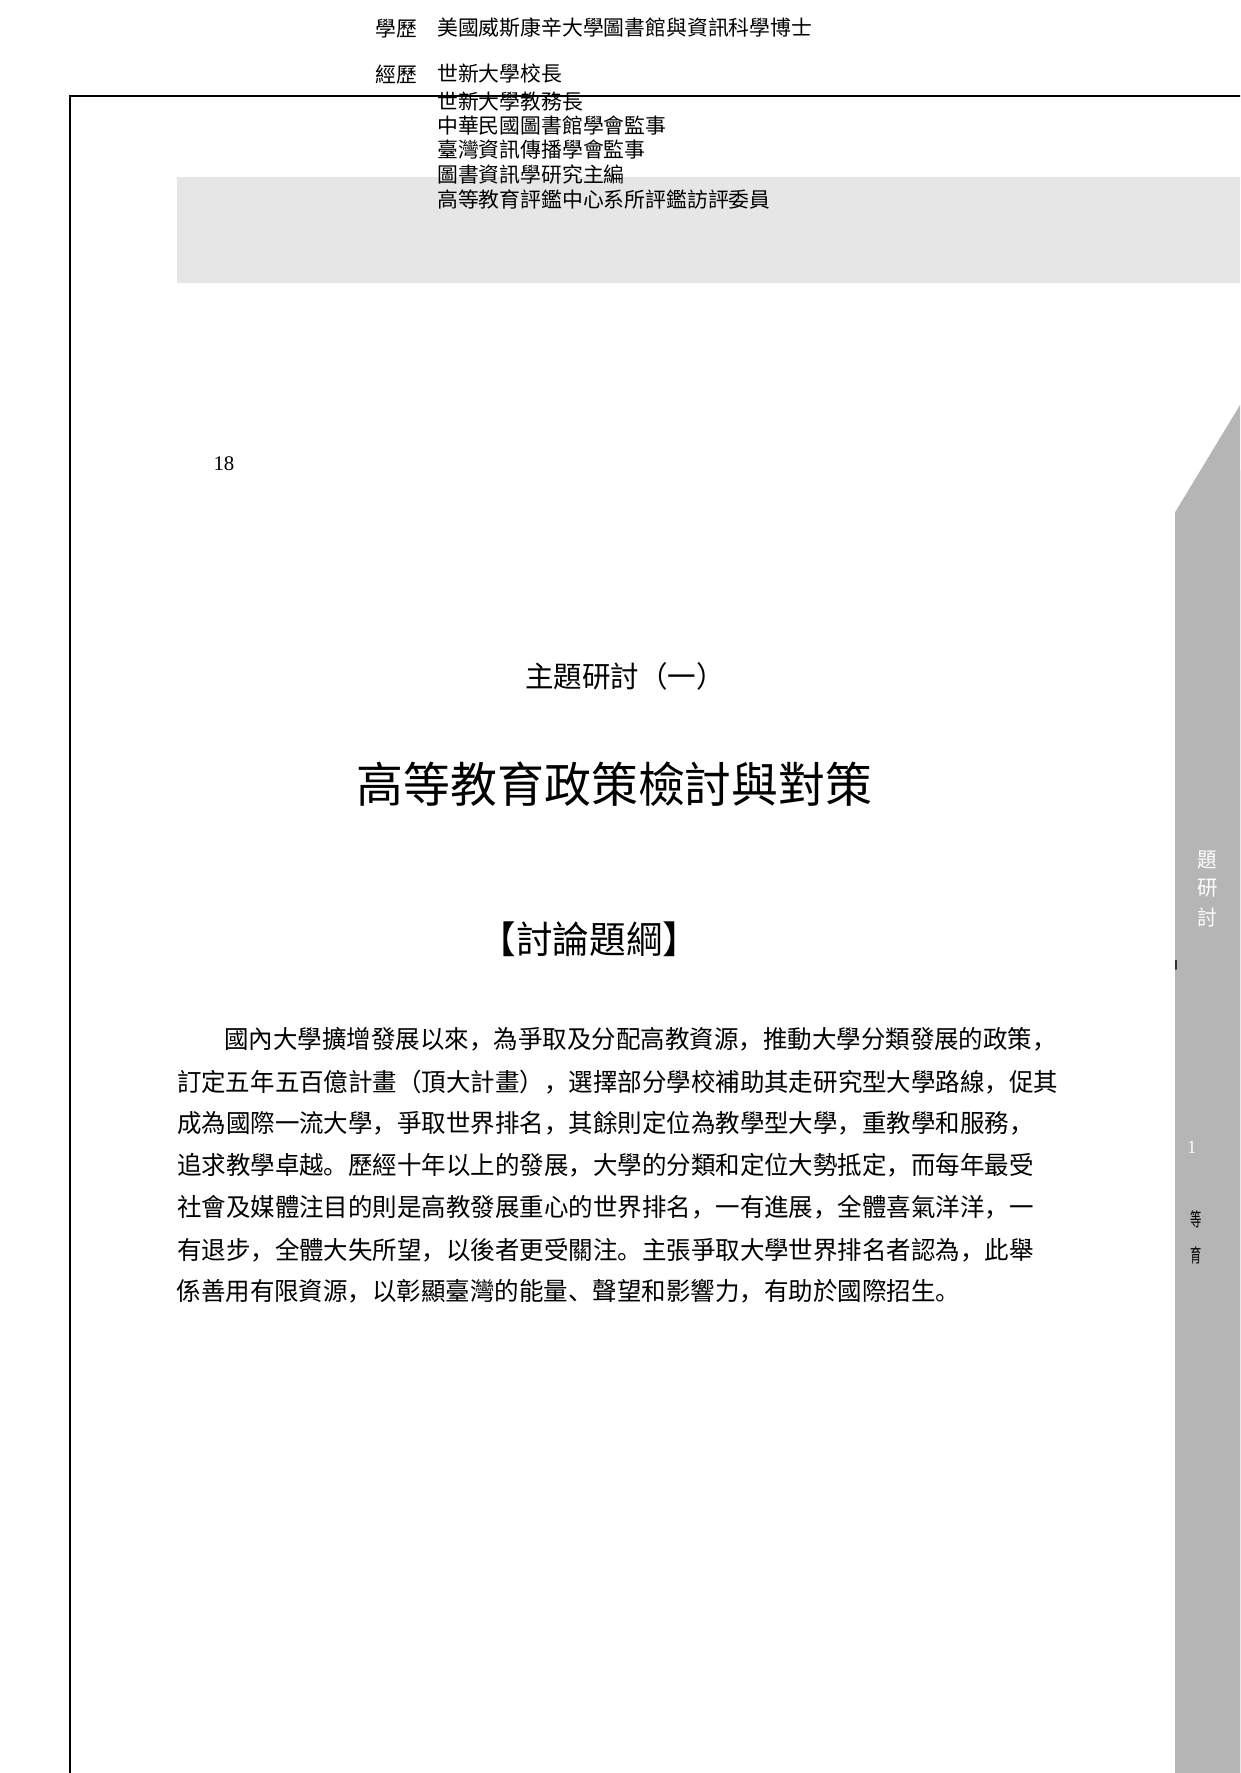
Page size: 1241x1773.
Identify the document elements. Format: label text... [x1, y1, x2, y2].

text 世新大學教務長 [213, 92, 1240, 114]
text 成為國際一流大學，爭取世界排名，其餘則定位為教學型大學，重教學和服務， [177, 1099, 1187, 1141]
text 題 [1197, 842, 1240, 874]
text 國內大學擴增發展以來，為爭取及分配高教資源，推動大學分類發展的政策， [177, 1011, 1187, 1058]
text 【討論題綱】 [177, 923, 1187, 961]
text 學歷 美國威斯康辛大學圖書館與資訊科學博士 [213, 0, 1240, 46]
text 係善用有限資源，以彰顯臺灣的能量、聲望和影響力，有助於國際招生。 [176, 1271, 1191, 1308]
text 研 [1197, 874, 1240, 900]
text 高等教育政策檢討與對策 [357, 746, 1240, 817]
text 中華民國圖書館學會監事 [213, 114, 1240, 138]
text 臺灣資訊傳播學會監事 [213, 138, 1240, 163]
text 訂定五年五百億計畫（頂大計畫），選擇部分學校補助其走研究型大學路線，促其 [177, 1058, 1187, 1099]
text 圖書資訊學研究主編 [213, 163, 1240, 187]
text 討 [1197, 900, 1240, 932]
text 主題研討（一） [357, 654, 1240, 696]
text 等 [1191, 1208, 1240, 1231]
text 高等教育評鑑中心系所評鑑訪評委員 [213, 187, 1240, 213]
text 18 [213, 438, 1240, 479]
text 追求教學卓越。歷經十年以上的發展，大學的分類和定位大勢抵定，而每年最受 [177, 1141, 1187, 1183]
text 有退步，全體大失所望，以後者更受關注。主張爭取大學世界排名者認為，此舉 [177, 1231, 1191, 1266]
text 經歷 世新大學校長 [213, 46, 1240, 92]
text 社會及媒體注目的則是高教發展重心的世界排名，一有進展，全體喜氣洋洋，一 [177, 1183, 1191, 1224]
text 育 [1191, 1231, 1240, 1271]
